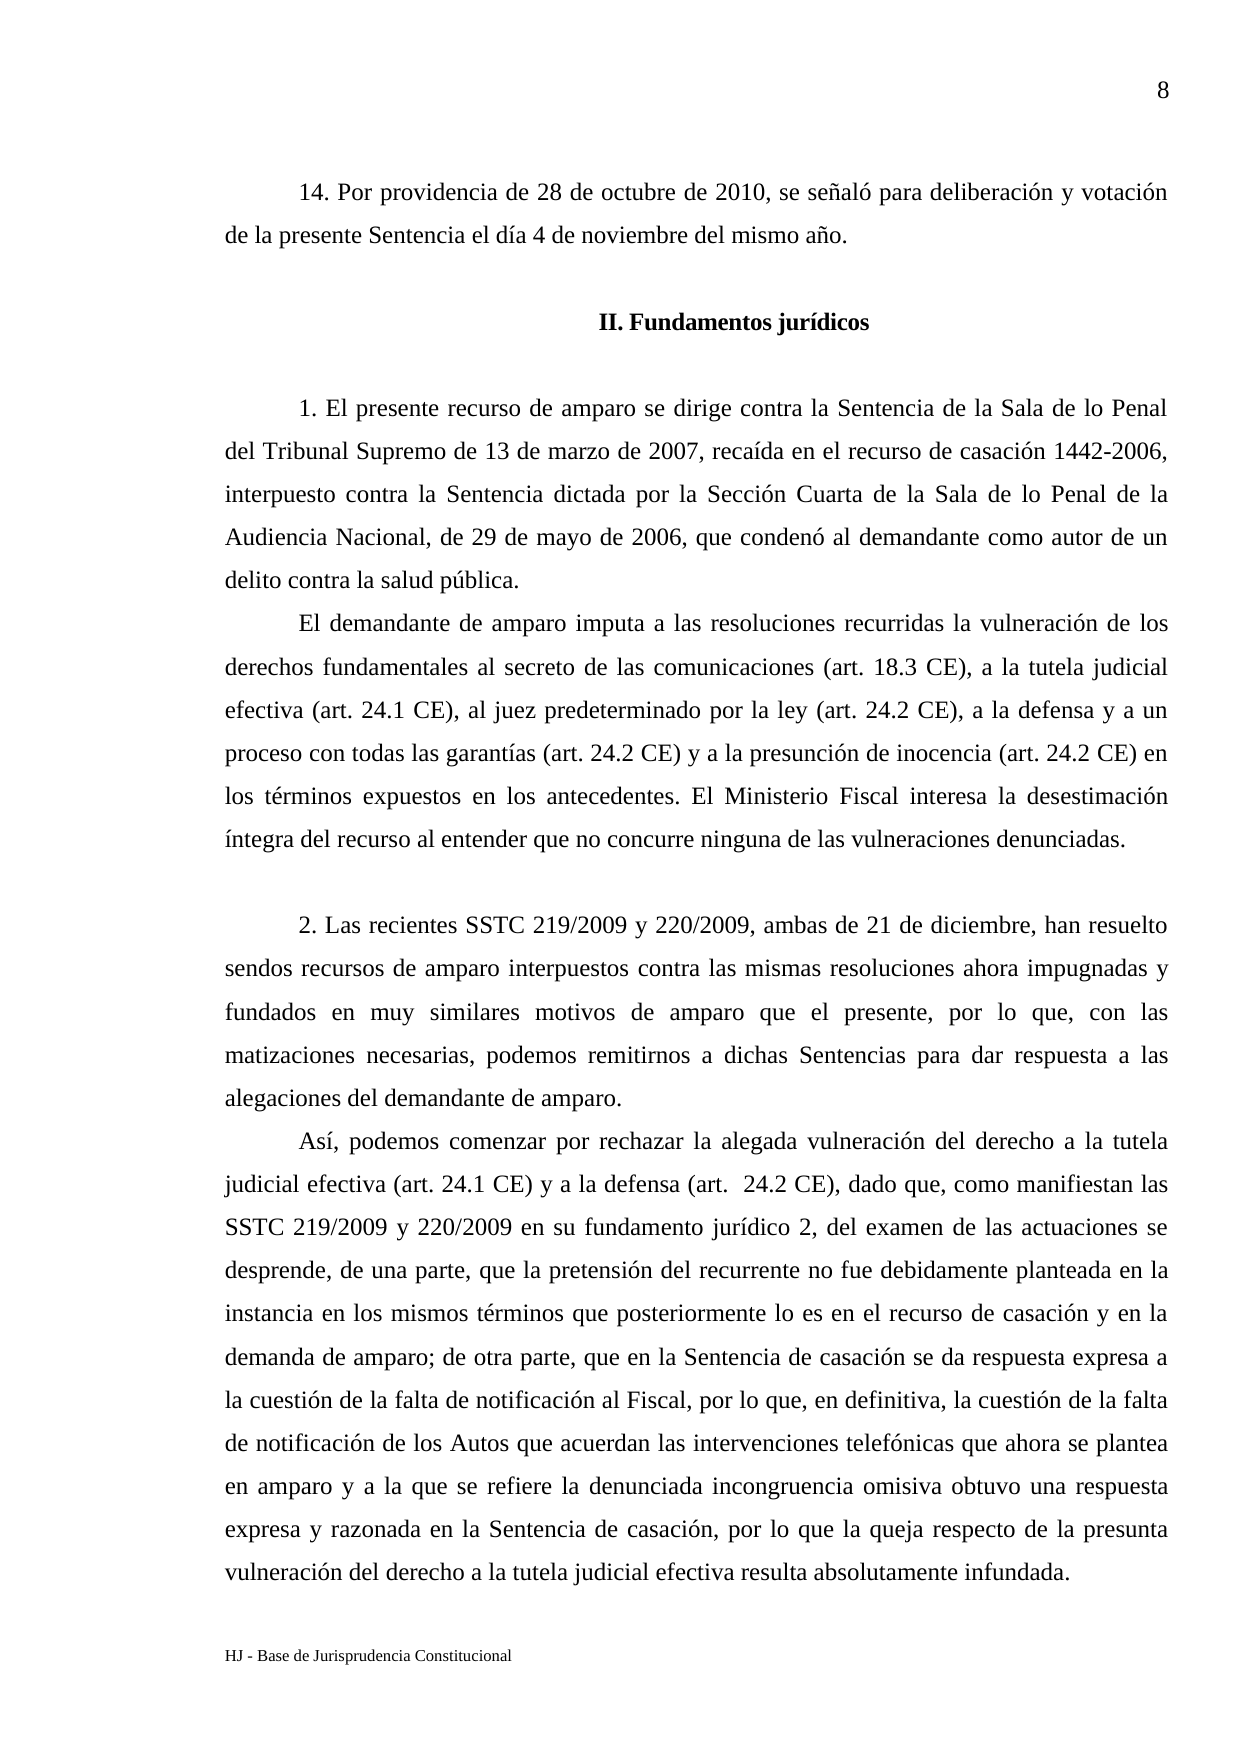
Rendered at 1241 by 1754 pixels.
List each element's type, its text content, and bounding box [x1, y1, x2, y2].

text El demandante de amparo imputa a las resoluciones recurridas la vulneración de los derechos fundamentales al secreto de las comunicaciones (art. 18.3 CE), a la tutela judicial efectiva (art. 24.1 CE), al juez predeterminado por la ley (art. 24.2 CE), a la defensa y a un proceso con todas las garantías (art. 24.2 CE) y a la presunción de inocencia (art. 24.2 CE) en los términos expuestos en los antecedentes. El Ministerio Fiscal interesa la desestimación íntegra del recurso al entender que no concurre ninguna de las vulneraciones denunciadas. [224, 608, 1169, 853]
text 1. El presente recurso de amparo se dirige contra la Sentencia de la Sala de lo Penal del Tribunal Supremo de 13 de marzo de 2007, recaída en el recurso de casación 1442-2006, interpuesto contra la Sentencia dictada por la Sección Cuarta de la Sala de lo Penal de la Audiencia Nacional, de 29 de mayo de 2006, que condenó al demandante como autor de un delito contra la salud pública. [224, 393, 1169, 594]
text Así, podemos comenzar por rechazar la alegada vulneración del derecho a la tutela judicial efectiva (art. 24.1 CE) y a la defensa (art. 24.2 CE), dado que, como manifiestan las SSTC 219/2009 y 220/2009 en su fundamento jurídico 2, del examen de las actuaciones se desprende, de una parte, que la pretensión del recurrente no fue debidamente planteada en la instancia en los mismos términos que posteriormente lo es en el recurso de casación y en la demanda de amparo; de otra parte, que en la Sentencia de casación se da respuesta expresa a la cuestión de la falta de notificación al Fiscal, por lo que, en definitiva, la cuestión de la falta de notificación de los Autos que acuerdan las intervenciones telefónicas que ahora se plantea en amparo y a la que se refiere la denunciada incongruencia omisiva obtuvo una respuesta expresa y razonada en la Sentencia de casación, por lo que la queja respecto de la presunta vulneración del derecho a la tutela judicial efectiva resulta absolutamente infundada. [224, 1126, 1169, 1586]
text 2. Las recientes SSTC 219/2009 y 220/2009, ambas de 21 de diciembre, han resuelto sendos recursos de amparo interpuestos contra las mismas resoluciones ahora impugnadas y fundados en muy similares motivos de amparo que el presente, por lo que, con las matizaciones necesarias, podemos remitirnos a dichas Sentencias para dar respuesta a las alegaciones del demandante de amparo. [224, 910, 1169, 1112]
subtitle II. Fundamentos jurídicos [224, 307, 1169, 335]
text 14. Por providencia de 28 de octubre de 2010, se señaló para deliberación y votación de la presente Sentencia el día 4 de noviembre del mismo año. [224, 177, 1169, 249]
